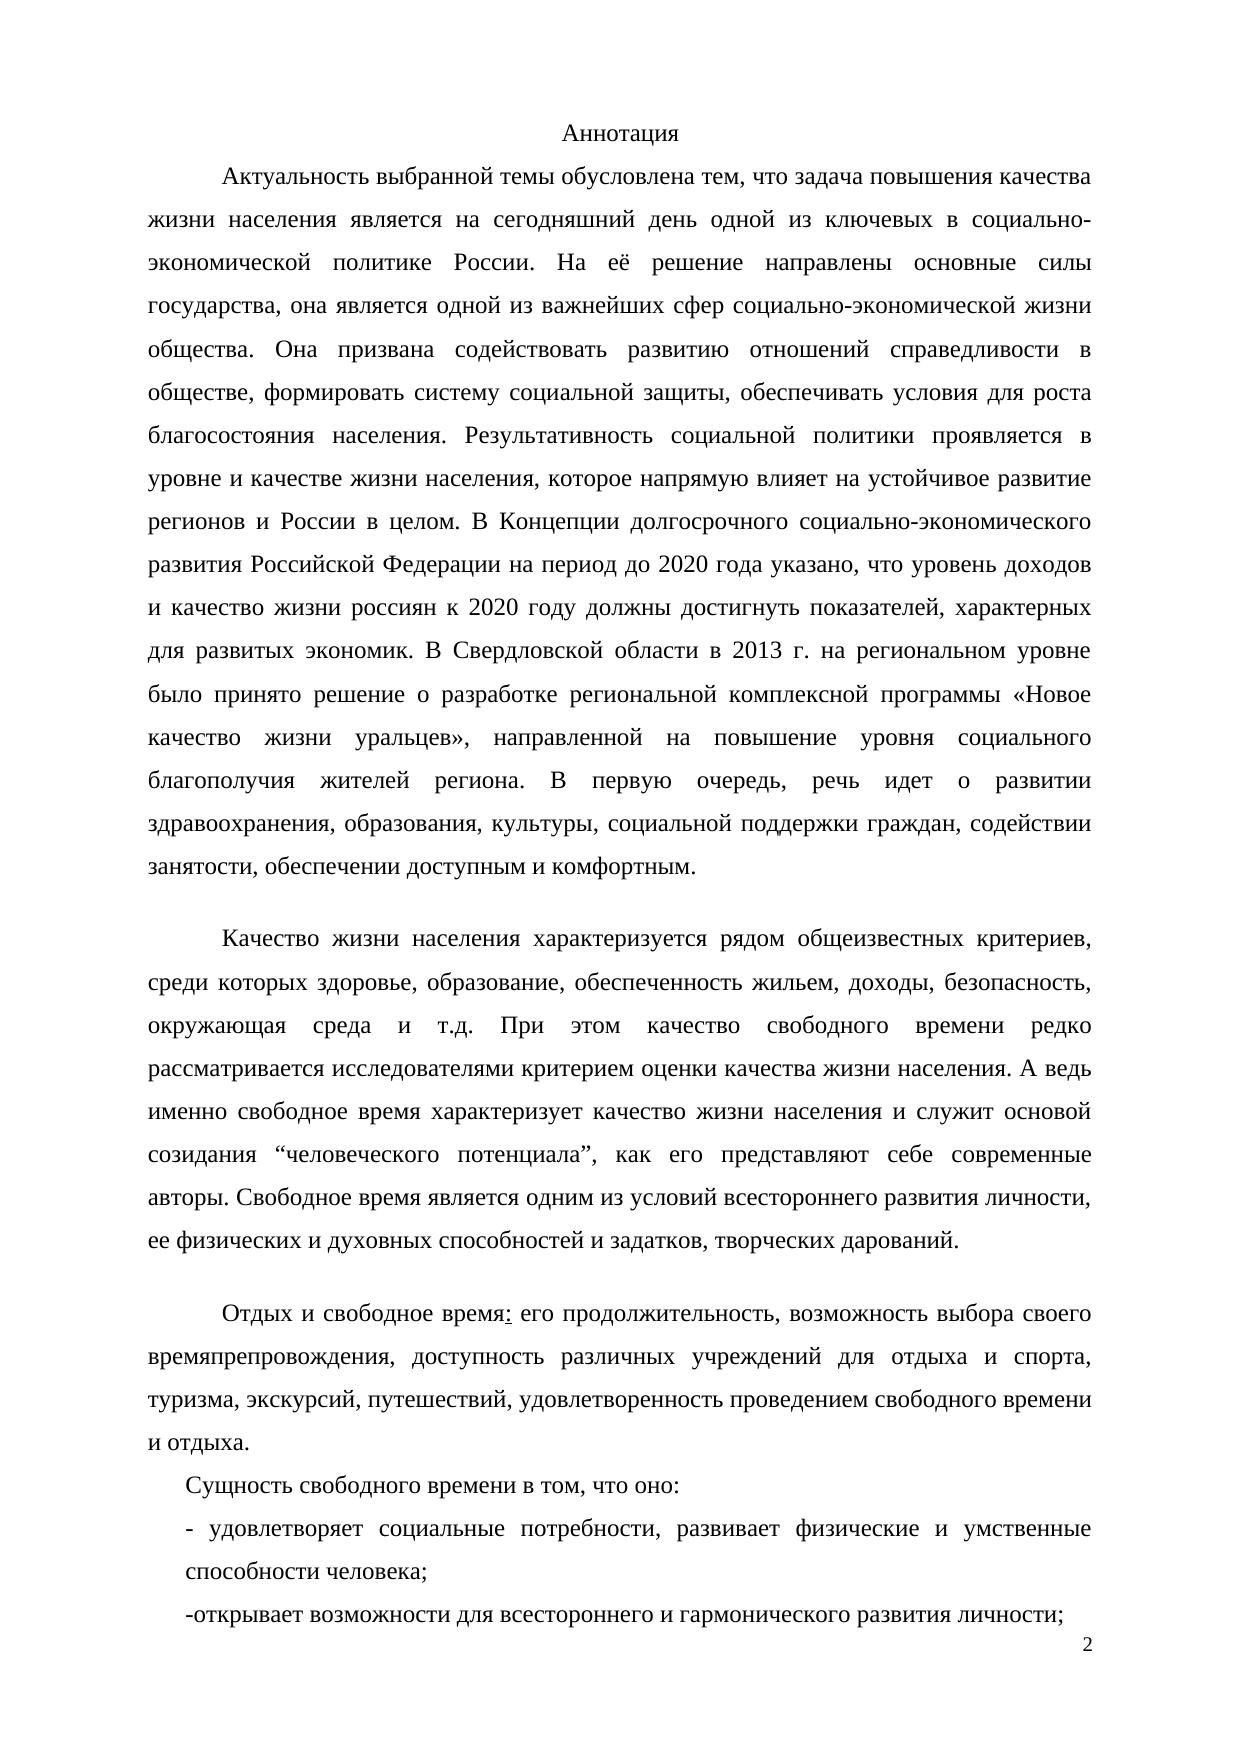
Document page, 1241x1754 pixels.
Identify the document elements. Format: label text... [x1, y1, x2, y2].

text Аннотация [148, 118, 1092, 147]
text -открывает возможности для всестороннего и гармонического развития личности; [185, 1599, 1092, 1628]
text Сущность свободного времени в том, что оно: [185, 1470, 1092, 1499]
text Отдых и свободное время: его продолжительность, возможность выбора своего времяпрепровождения, доступность различных учреждений для отдыха и спорта, туризма, экскурсий, путешествий, удовлетворенность проведением свободного времени и отдыха. [148, 1298, 1092, 1456]
text Актуальность выбранной темы обусловлена тем, что задача повышения качества жизни населения является на сегодняшний день одной из ключевых в социально-экономической политике России. На её решение направлены основные силы государства, она является одной из важнейших сфер социально-экономической жизни общества. Она призвана содействовать развитию отношений справедливости в обществе, формировать систему социальной защиты, обеспечивать условия для роста благосостояния населения. Результативность социальной политики проявляется в уровне и качестве жизни населения, которое напрямую влияет на устойчивое развитие регионов и России в целом. В Концепции долгосрочного социально-экономического развития Российской Федерации на период до 2020 года указано, что уровень доходов и качество жизни россиян к 2020 году должны достигнуть показателей, характерных для развитых экономик. В Свердловской области в . на региональном уровне было принято решение о разработке региональной комплексной программы «Новое качество жизни уральцев», направленной на повышение уровня социального благополучия жителей региона. В первую очередь, речь идет о развитии здравоохранения, образования, культуры, социальной поддержки граждан, содействии занятости, обеспечении доступным и комфортным. [148, 161, 1092, 880]
text - удовлетворяет социальные потребности, развивает физические и умственные способности человека; [185, 1513, 1092, 1585]
text Качество жизни населения характеризуется рядом общеизвестных критериев, среди которых здоровье, образование, обеспеченность жильем, доходы, безопасность, окружающая среда и т.д. При этом качество свободного времени редко рассматривается исследователями критерием оценки качества жизни населения. А ведь именно свободное время характеризует качество жизни населения и служит основой созидания “человеческого потенциала”, как его представляют себе современные авторы. Свободное время является одним из условий всестороннего развития личности, ее физических и духовных способностей и задатков, творческих дарований. [148, 923, 1092, 1254]
